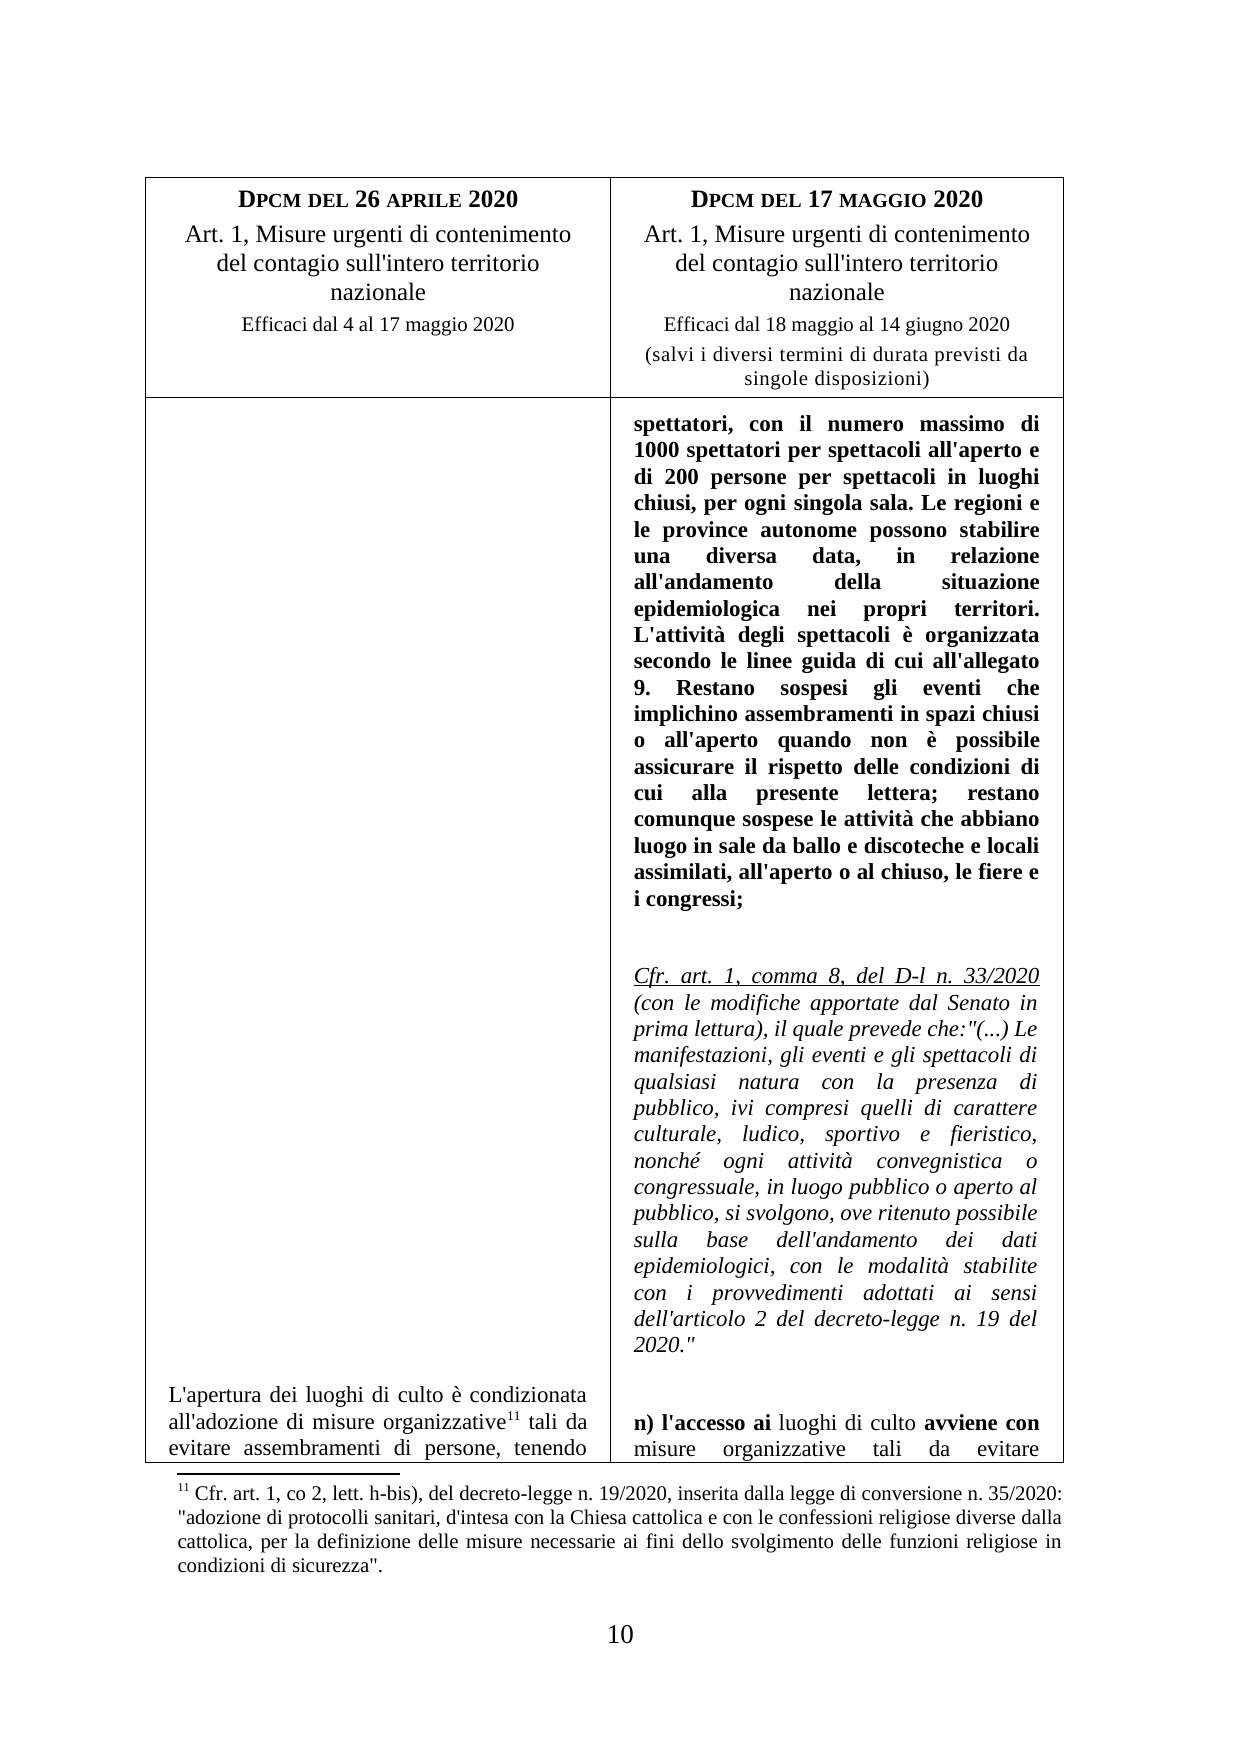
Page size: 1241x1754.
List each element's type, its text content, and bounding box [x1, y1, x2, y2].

table_header Dpcm del 17 maggio 2020 Art. 1, Misure urgenti di contenimento del contagio sull'intero territorio nazionale Efficaci dal 18 maggio al 14 giugno 2020 (salvi i diversi termini di durata previsti da singole disposizioni) [611, 178, 1063, 397]
table_header Dpcm del 26 aprile 2020 Art. 1, Misure urgenti di contenimento del contagio sull'intero territorio nazionale Efficaci dal 4 al 17 maggio 2020 [146, 178, 610, 397]
